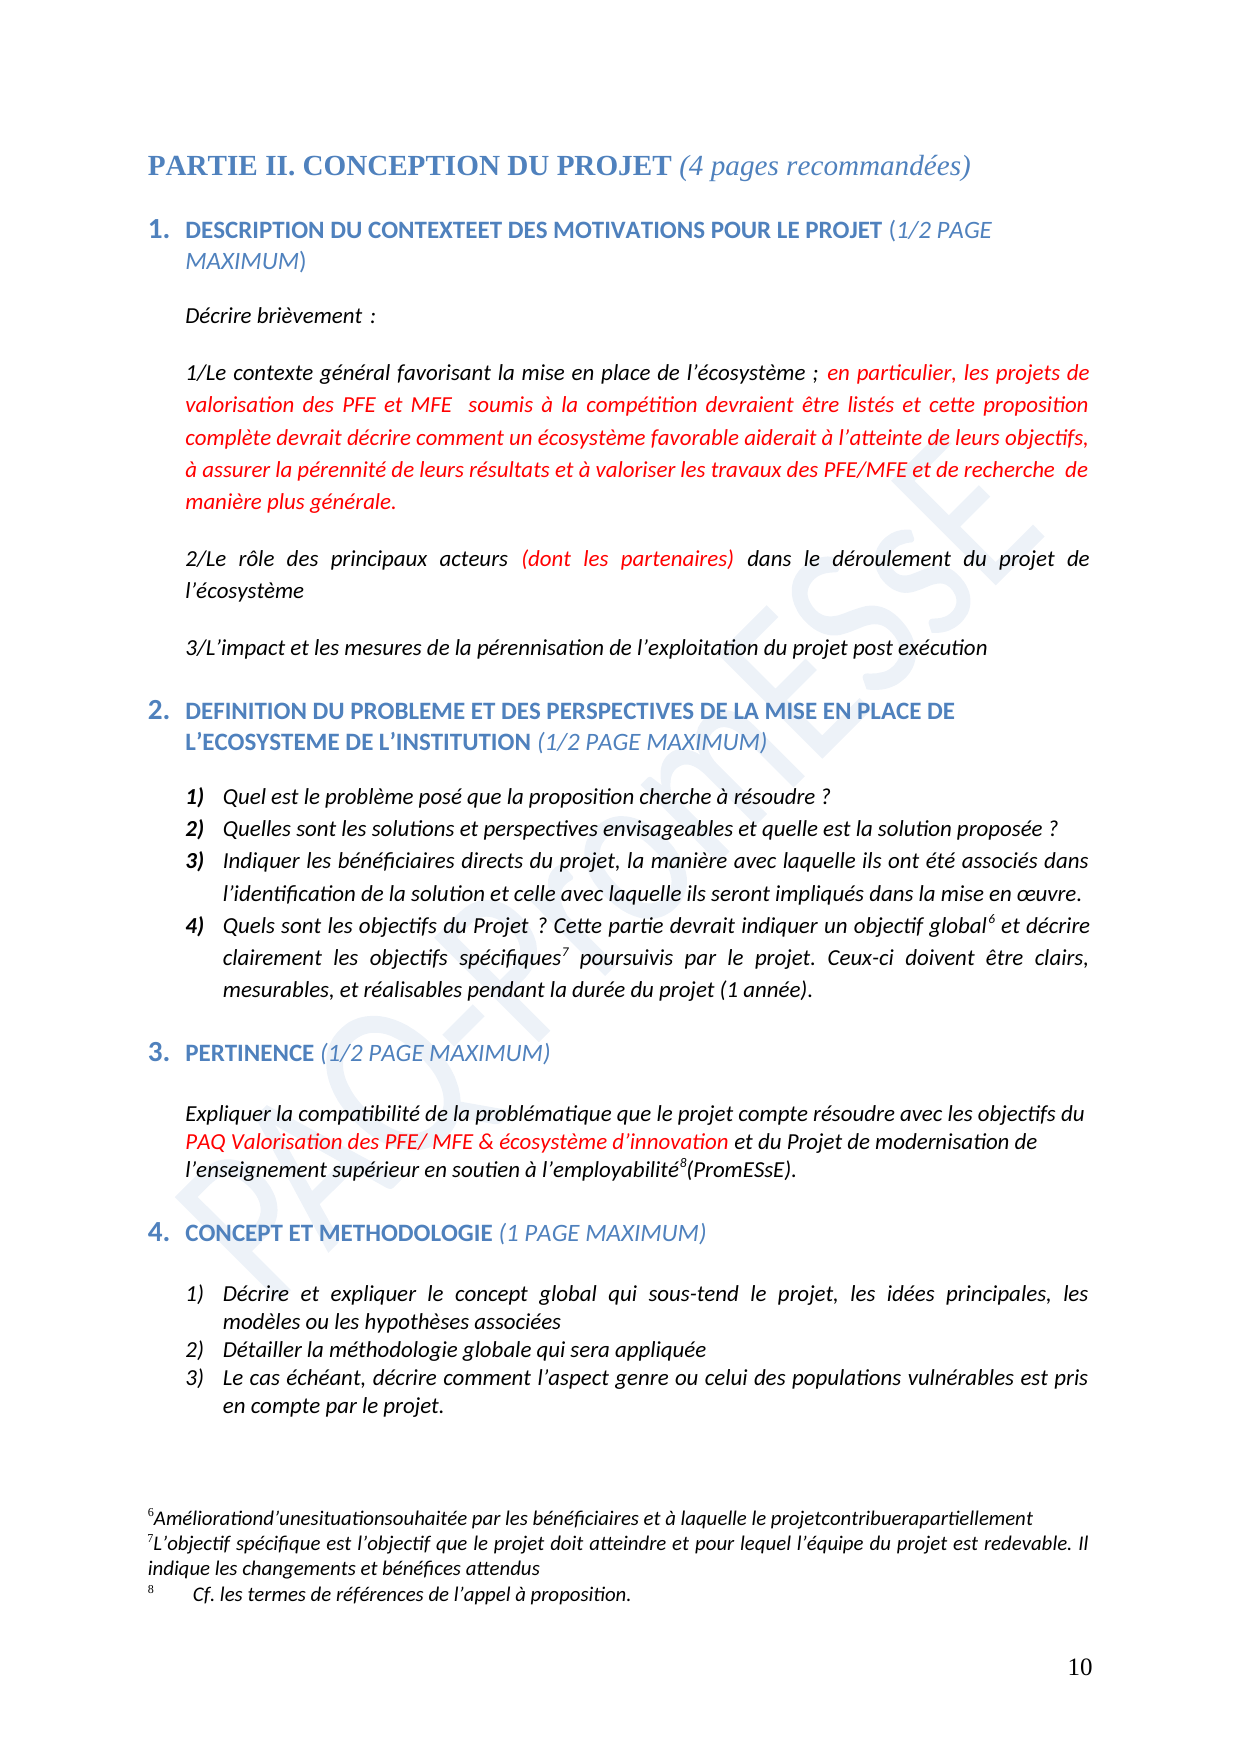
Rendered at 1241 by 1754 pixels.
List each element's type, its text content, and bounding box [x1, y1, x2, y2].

list CONCEPT ET METHODOLOGIE (1 PAGE MAXIMUM) [148, 1213, 1093, 1249]
list Détailler la méthodologie globale qui sera appliquée [185, 1336, 1093, 1363]
list PERTINENCE (1/2 PAGE MAXIMUM) [148, 1033, 1093, 1068]
subtitle PARTIE II. CONCEPTION DU PROJET (4 pages recommandées) [148, 148, 1093, 181]
text Expliquer la compatibilité de la problématique que le projet compte résoudre avec les objectifs du PAQ Valorisation des PFE/ MFE & écosystème d’innovation et du Projet de modernisation de l’enseignement supérieur en soutien à l’employabilité(PromESsE). [185, 1099, 1093, 1183]
list Quelles sont les solutions et perspectives envisageables et quelle est la solution proposée ? [185, 814, 1093, 842]
list Décrire et expliquer le concept global qui sous-tend le projet, les idées principales, les modèles ou les hypothèses associées [185, 1279, 1093, 1336]
list Quel est le problème posé que la proposition cherche à résoudre ? [185, 782, 1093, 810]
text 1/Le contexte général favorisant la mise en place de l’écosystème ; en particulier, les projets de valorisation des PFE et MFE soumis à la compétition devraient être listés et cette proposition complète devrait décrire comment un écosystème favorable aiderait à l’atteinte de leurs objectifs, à assurer la pérennité de leurs résultats et à valoriser les travaux des PFE/MFE et de recherche de manière plus générale. [185, 358, 1093, 515]
text 2/Le rôle des principaux acteurs (dont les partenaires) dans le déroulement du projet de l’écosystème [185, 544, 1093, 604]
list Le cas échéant, décrire comment l’aspect genre ou celui des populations vulnérables est pris en compte par le projet. [185, 1363, 1093, 1419]
text Décrire brièvement : [185, 301, 1093, 329]
list Indiquer les bénéficiaires directs du projet, la manière avec laquelle ils ont été associés dans l’identification de la solution et celle avec laquelle ils seront impliqués dans la mise en œuvre. [185, 847, 1093, 907]
list DEFINITION DU PROBLEME ET DES PERSPECTIVES DE LA MISE EN PLACE DE L’ECOSYSTEME DE L’INSTITUTION (1/2 PAGE MAXIMUM) [148, 691, 1093, 757]
list Quels sont les objectifs du Projet ? Cette partie devrait indiquer un objectif global et décrire clairement les objectifs spécifiques poursuivis par le projet. Ceux-ci doivent être clairs, mesurables, et réalisables pendant la durée du projet (1 année). [185, 911, 1093, 1003]
list DESCRIPTION DU CONTEXTEET DES MOTIVATIONS POUR LE PROJET (1/2 PAGE MAXIMUM) [148, 210, 1093, 276]
text 3/L’impact et les mesures de la pérennisation de l’exploitation du projet post exécution [185, 633, 1093, 662]
